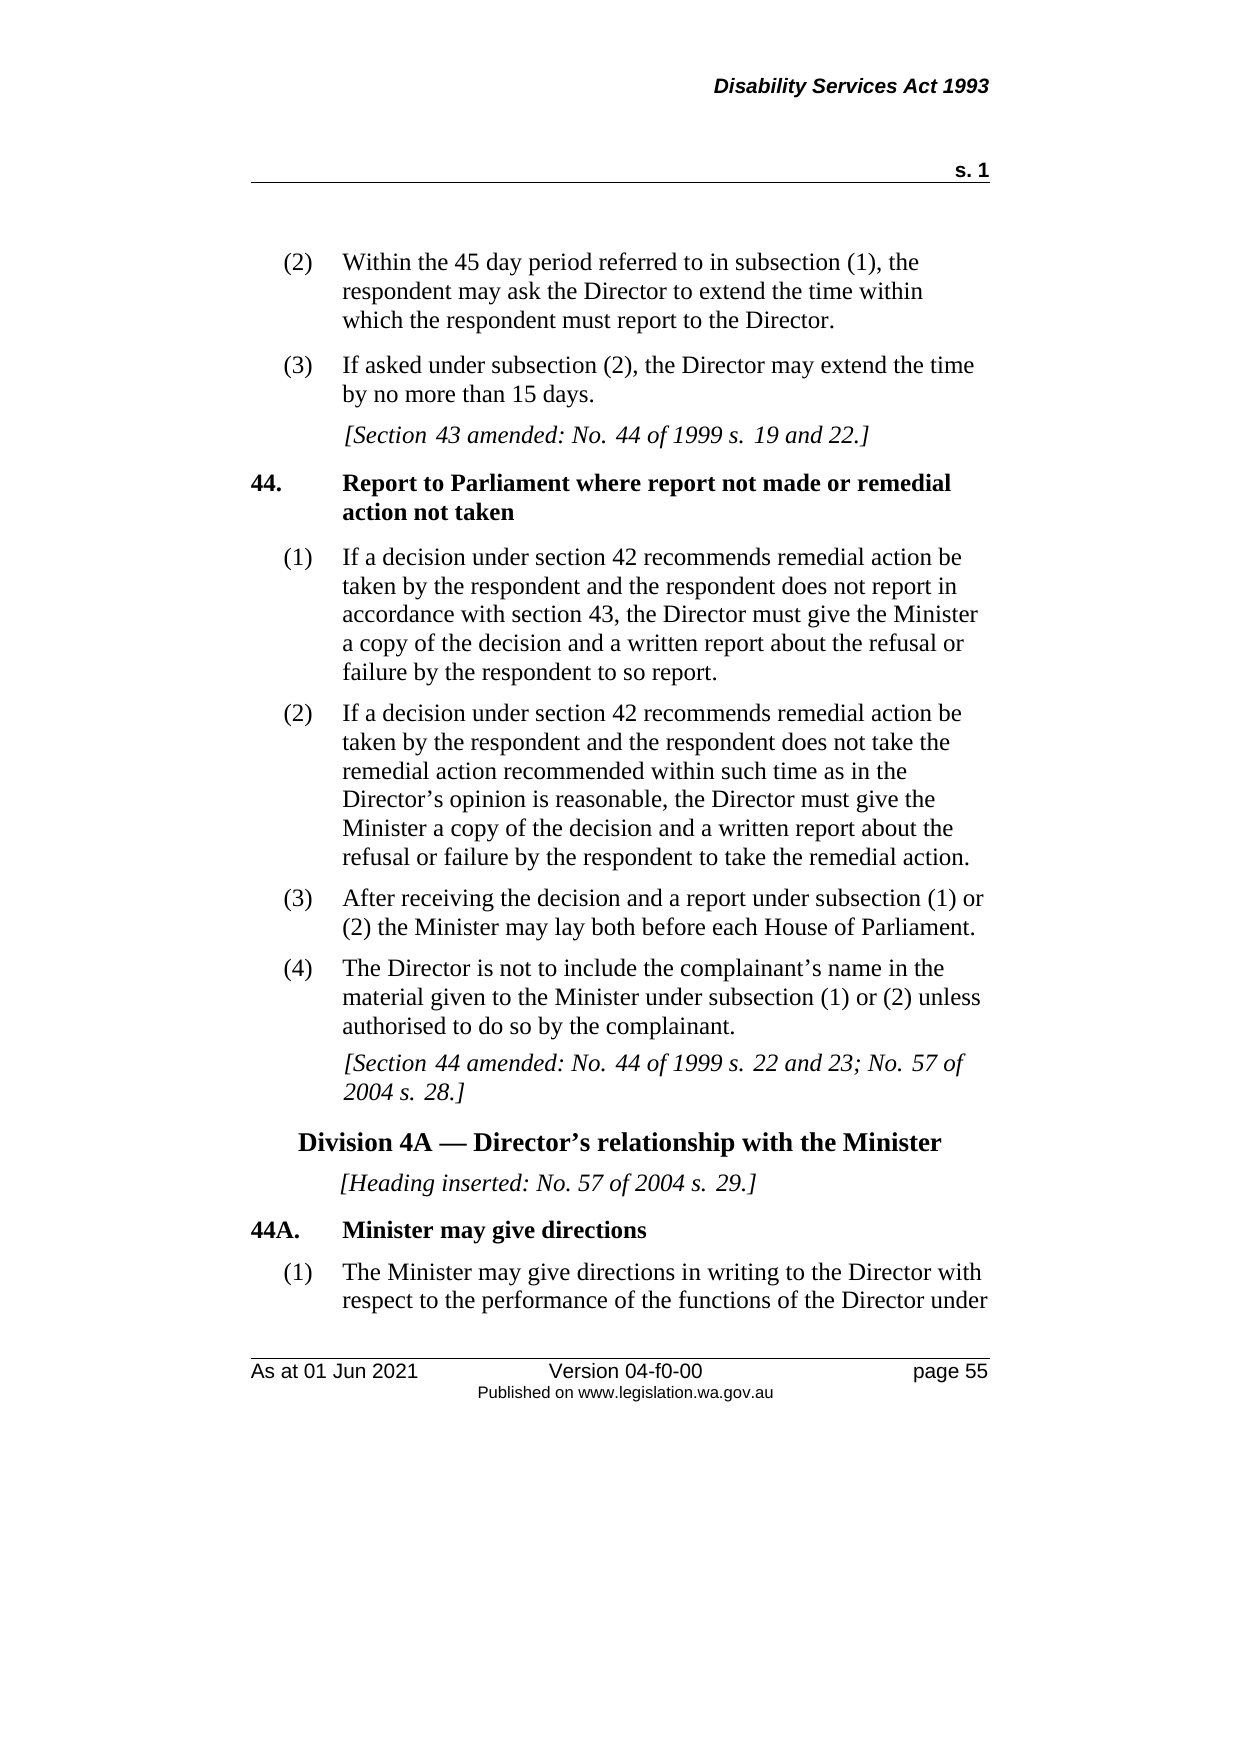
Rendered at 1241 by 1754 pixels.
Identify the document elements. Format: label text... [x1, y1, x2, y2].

text (2) Within the 45 day period referred to in subsection (1), the respondent may ask the Director to extend the time within which the respondent must report to the Director. [251, 247, 990, 334]
text (3) After receiving the decision and a report under subsection (1) or (2) the Minister may lay both before each House of Parliament. [251, 883, 990, 941]
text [251, 1257, 990, 1314]
subtitle [Heading inserted: No. 57 of 2004 s. 29.] [251, 1168, 990, 1197]
text (1) If a decision under section 42 recommends remedial action be taken by the respondent and the respondent does not report in accordance with section 43, the Director must give the Minister a copy of the decision and a written report about the refusal or failure by the respondent to so report. [251, 542, 990, 686]
subtitle Division 4A — Director’s relationship with the Minister [251, 1126, 990, 1157]
subtitle 44. Report to Parliament where report not made or remedial action not taken [251, 468, 990, 525]
text (3) If asked under subsection (2), the Director may extend the time by no more than 15 days. [251, 350, 990, 408]
text (2) If a decision under section 42 recommends remedial action be taken by the respondent and the respondent does not take the remedial action recommended within such time as in the Director’s opinion is reasonable, the Director must give the Minister a copy of the decision and a written report about the refusal or failure by the respondent to take the remedial action. [251, 698, 990, 871]
subtitle 44A. Minister may give directions [251, 1215, 990, 1244]
text [Section 43 amended: No. 44 of 1999 s. 19 and 22.] [251, 420, 990, 449]
text [Section 44 amended: No. 44 of 1999 s. 22 and 23; No. 57 of 2004 s. 28.] [251, 1048, 990, 1105]
text (4) The Director is not to include the complainant’s name in the material given to the Minister under subsection (1) or (2) unless authorised to do so by the complainant. [251, 953, 990, 1039]
